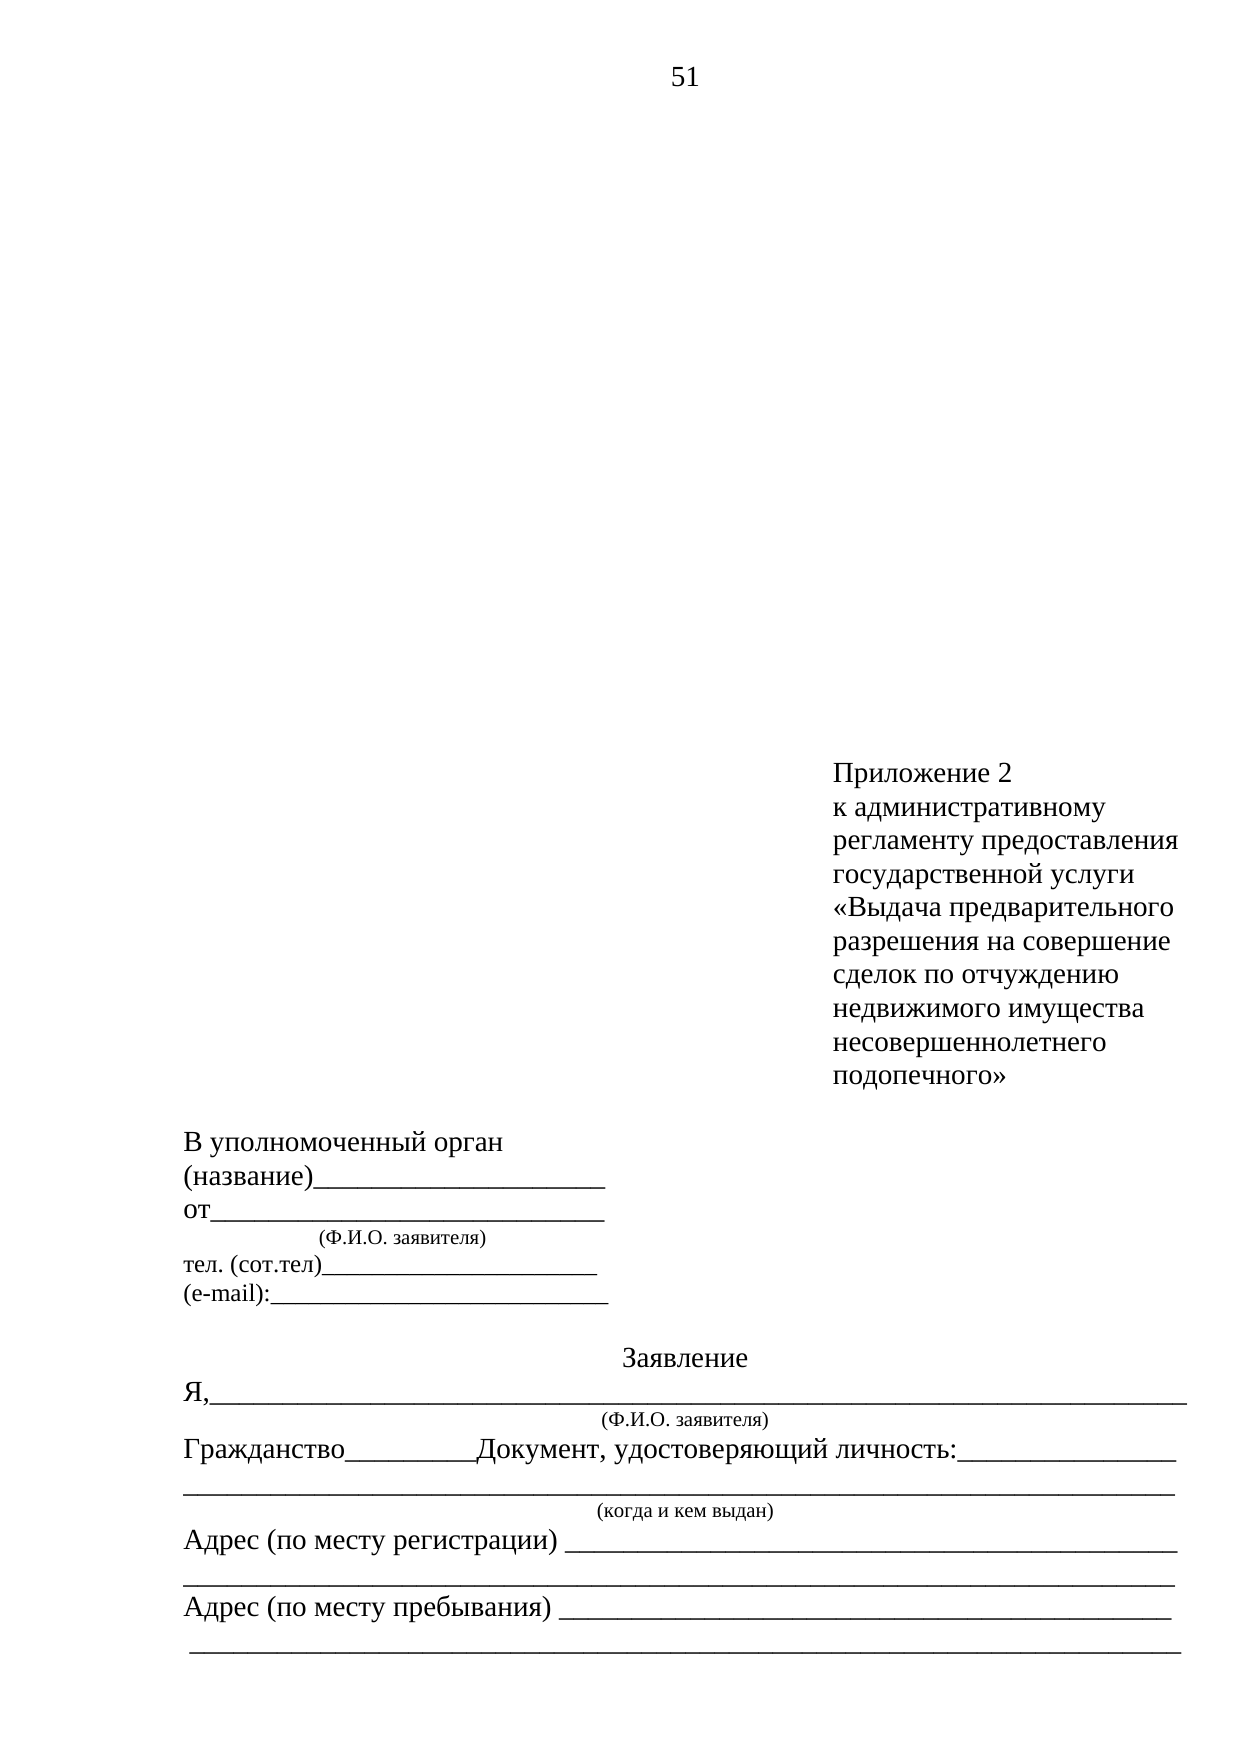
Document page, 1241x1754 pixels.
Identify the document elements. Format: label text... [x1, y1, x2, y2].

text ____________________________________________________________________ [183, 1465, 1187, 1498]
text недвижимого имущества [183, 990, 1187, 1024]
text Гражданство_________Документ, удостоверяющий личность:_______________ [183, 1431, 1187, 1465]
text государственной услуги [183, 856, 1187, 889]
text (Ф.И.О. заявителя) [183, 1225, 1187, 1249]
text (когда и кем выдан) [183, 1498, 1187, 1522]
text регламенту предоставления [183, 822, 1187, 856]
text Заявление [183, 1340, 1187, 1374]
text (e-mail):___________________________ [183, 1278, 1187, 1307]
text разрешения на совершение [183, 923, 1187, 957]
text Адрес (по месту пребывания) __________________________________________ [183, 1589, 1187, 1623]
text к административному [183, 789, 1187, 822]
text (Ф.И.О. заявителя) [183, 1407, 1187, 1431]
text В уполномоченный орган [183, 1124, 1186, 1158]
text тел. (сот.тел)______________________ [183, 1249, 1187, 1278]
text (название)____________________ [183, 1158, 1187, 1191]
text Приложение 2 [183, 755, 1187, 789]
text ____________________________________________________________________ [183, 1556, 1187, 1589]
text подопечного» [183, 1057, 1187, 1091]
text от___________________________ [183, 1191, 1187, 1225]
text сделок по отчуждению [183, 957, 1187, 990]
text «Выдача предварительного [183, 889, 1187, 923]
text Адрес (по месту регистрации) __________________________________________ [183, 1522, 1187, 1556]
text ____________________________________________________________________ [183, 1623, 1187, 1657]
text несовершеннолетнего [183, 1024, 1187, 1057]
text Я,___________________________________________________________________ [183, 1374, 1187, 1407]
